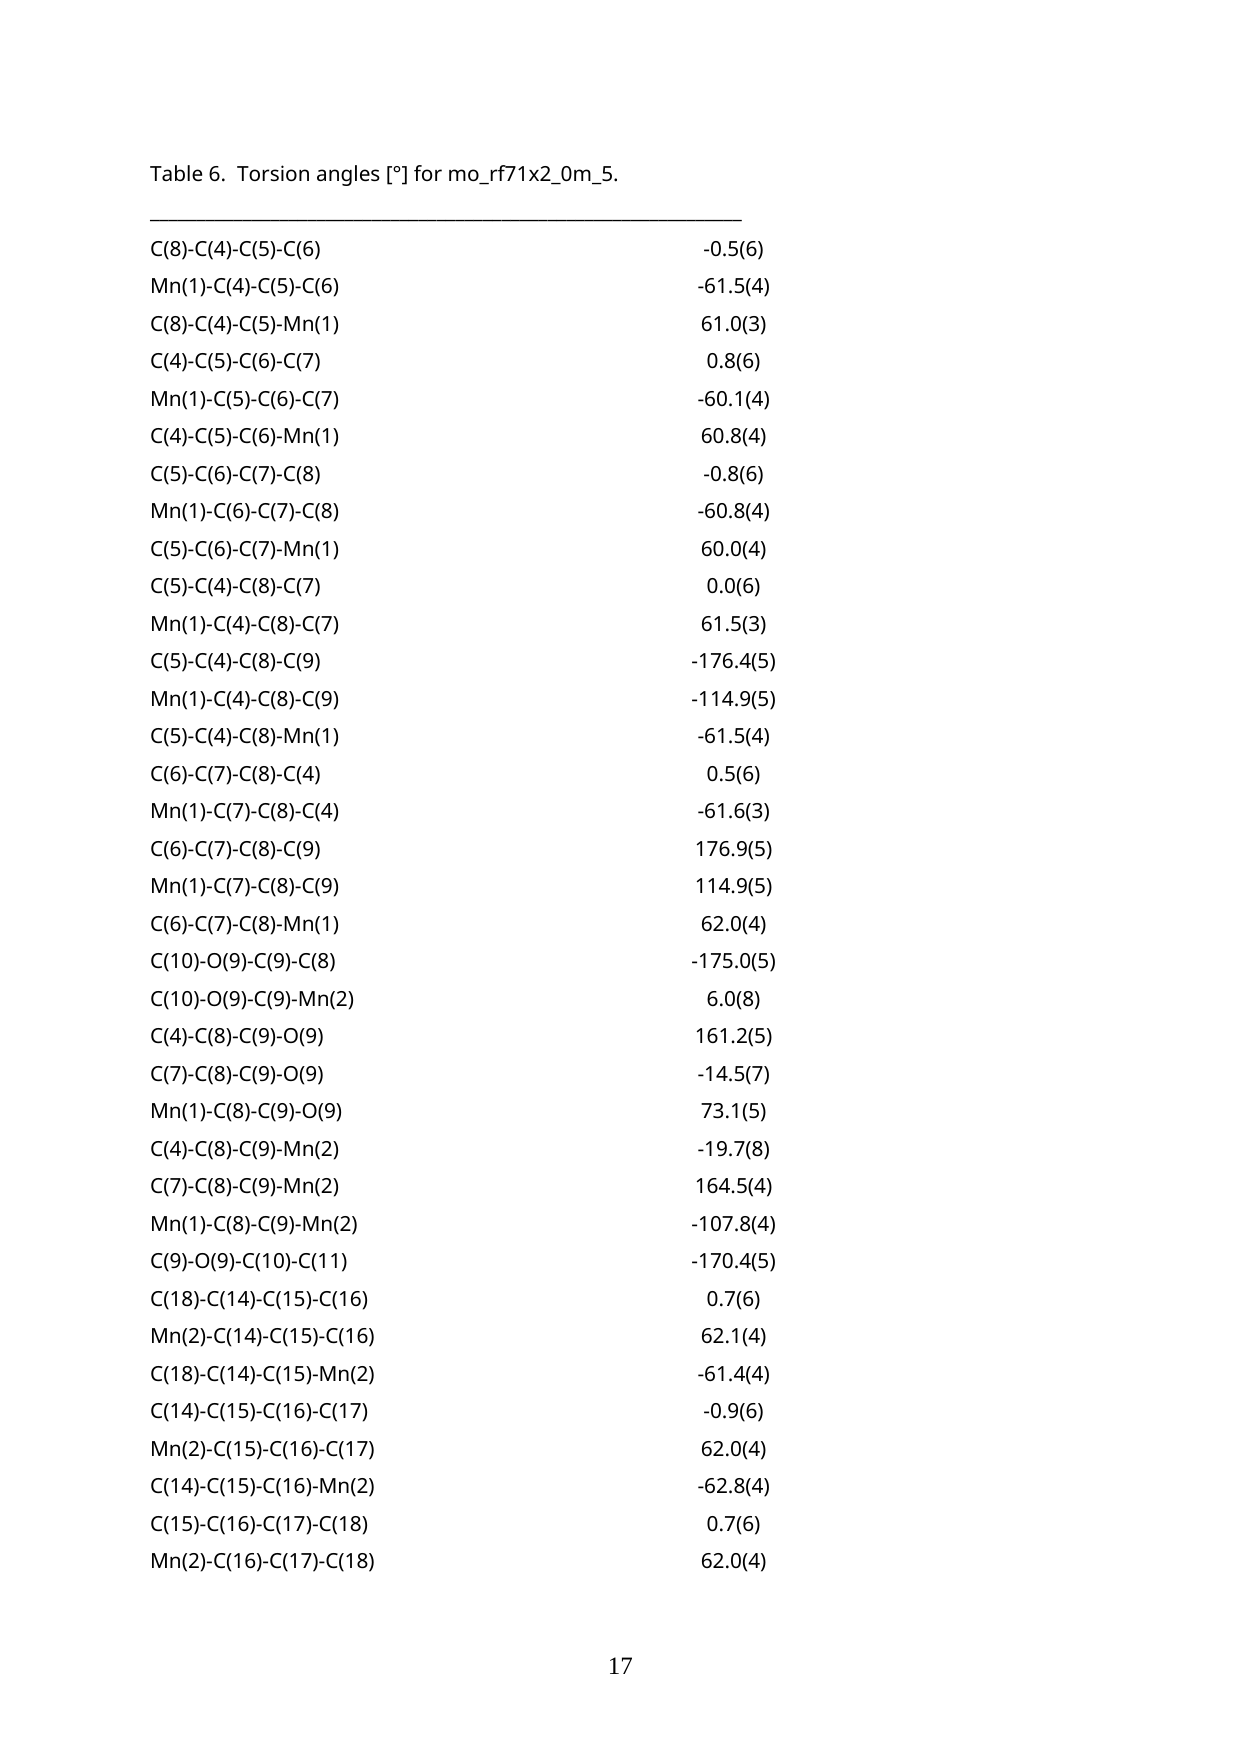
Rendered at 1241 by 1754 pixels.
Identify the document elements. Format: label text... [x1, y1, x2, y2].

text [150, 150, 1090, 187]
text ________________________________________________________________ [150, 187, 1090, 225]
text C(18)-C(14)-C(15)-Mn(2) -61.4(4) [150, 1350, 1090, 1387]
text Mn(2)-C(15)-C(16)-C(17) 62.0(4) [150, 1425, 1090, 1462]
text Mn(1)-C(4)-C(5)-C(6) -61.5(4) [150, 262, 1090, 300]
text C(10)-O(9)-C(9)-C(8) -175.0(5) [150, 937, 1090, 975]
text Mn(1)-C(7)-C(8)-C(9) 114.9(5) [150, 862, 1090, 900]
text C(4)-C(5)-C(6)-C(7) 0.8(6) [150, 337, 1090, 375]
text C(8)-C(4)-C(5)-Mn(1) 61.0(3) [150, 300, 1090, 337]
text C(5)-C(4)-C(8)-C(7) 0.0(6) [150, 562, 1090, 600]
text C(5)-C(4)-C(8)-C(9) -176.4(5) [150, 637, 1090, 675]
text C(4)-C(8)-C(9)-O(9) 161.2(5) [150, 1012, 1090, 1050]
text C(8)-C(4)-C(5)-C(6) -0.5(6) [150, 225, 1090, 262]
text Mn(2)-C(16)-C(17)-C(18) 62.0(4) [150, 1537, 1090, 1575]
text Mn(1)-C(5)-C(6)-C(7) -60.1(4) [150, 375, 1090, 412]
text C(7)-C(8)-C(9)-O(9) -14.5(7) [150, 1050, 1090, 1087]
text C(6)-C(7)-C(8)-C(9) 176.9(5) [150, 825, 1090, 862]
text Mn(1)-C(4)-C(8)-C(9) -114.9(5) [150, 675, 1090, 712]
text C(14)-C(15)-C(16)-C(17) -0.9(6) [150, 1387, 1090, 1425]
text C(7)-C(8)-C(9)-Mn(2) 164.5(4) [150, 1162, 1090, 1200]
text C(5)-C(6)-C(7)-C(8) -0.8(6) [150, 450, 1090, 487]
text Mn(1)-C(6)-C(7)-C(8) -60.8(4) [150, 487, 1090, 525]
text C(18)-C(14)-C(15)-C(16) 0.7(6) [150, 1275, 1090, 1312]
text C(4)-C(5)-C(6)-Mn(1) 60.8(4) [150, 412, 1090, 450]
text Mn(1)-C(8)-C(9)-O(9) 73.1(5) [150, 1087, 1090, 1125]
text C(10)-O(9)-C(9)-Mn(2) 6.0(8) [150, 975, 1090, 1012]
text Mn(2)-C(14)-C(15)-C(16) 62.1(4) [150, 1312, 1090, 1350]
text C(9)-O(9)-C(10)-C(11) -170.4(5) [150, 1237, 1090, 1275]
text C(15)-C(16)-C(17)-C(18) 0.7(6) [150, 1500, 1090, 1537]
text C(6)-C(7)-C(8)-Mn(1) 62.0(4) [150, 900, 1090, 937]
text C(14)-C(15)-C(16)-Mn(2) -62.8(4) [150, 1462, 1090, 1500]
text C(5)-C(6)-C(7)-Mn(1) 60.0(4) [150, 525, 1090, 562]
text Mn(1)-C(4)-C(8)-C(7) 61.5(3) [150, 600, 1090, 637]
text C(5)-C(4)-C(8)-Mn(1) -61.5(4) [150, 712, 1090, 750]
text Mn(1)-C(7)-C(8)-C(4) -61.6(3) [150, 787, 1090, 825]
text C(6)-C(7)-C(8)-C(4) 0.5(6) [150, 750, 1090, 787]
text Mn(1)-C(8)-C(9)-Mn(2) -107.8(4) [150, 1200, 1090, 1237]
text C(4)-C(8)-C(9)-Mn(2) -19.7(8) [150, 1125, 1090, 1162]
